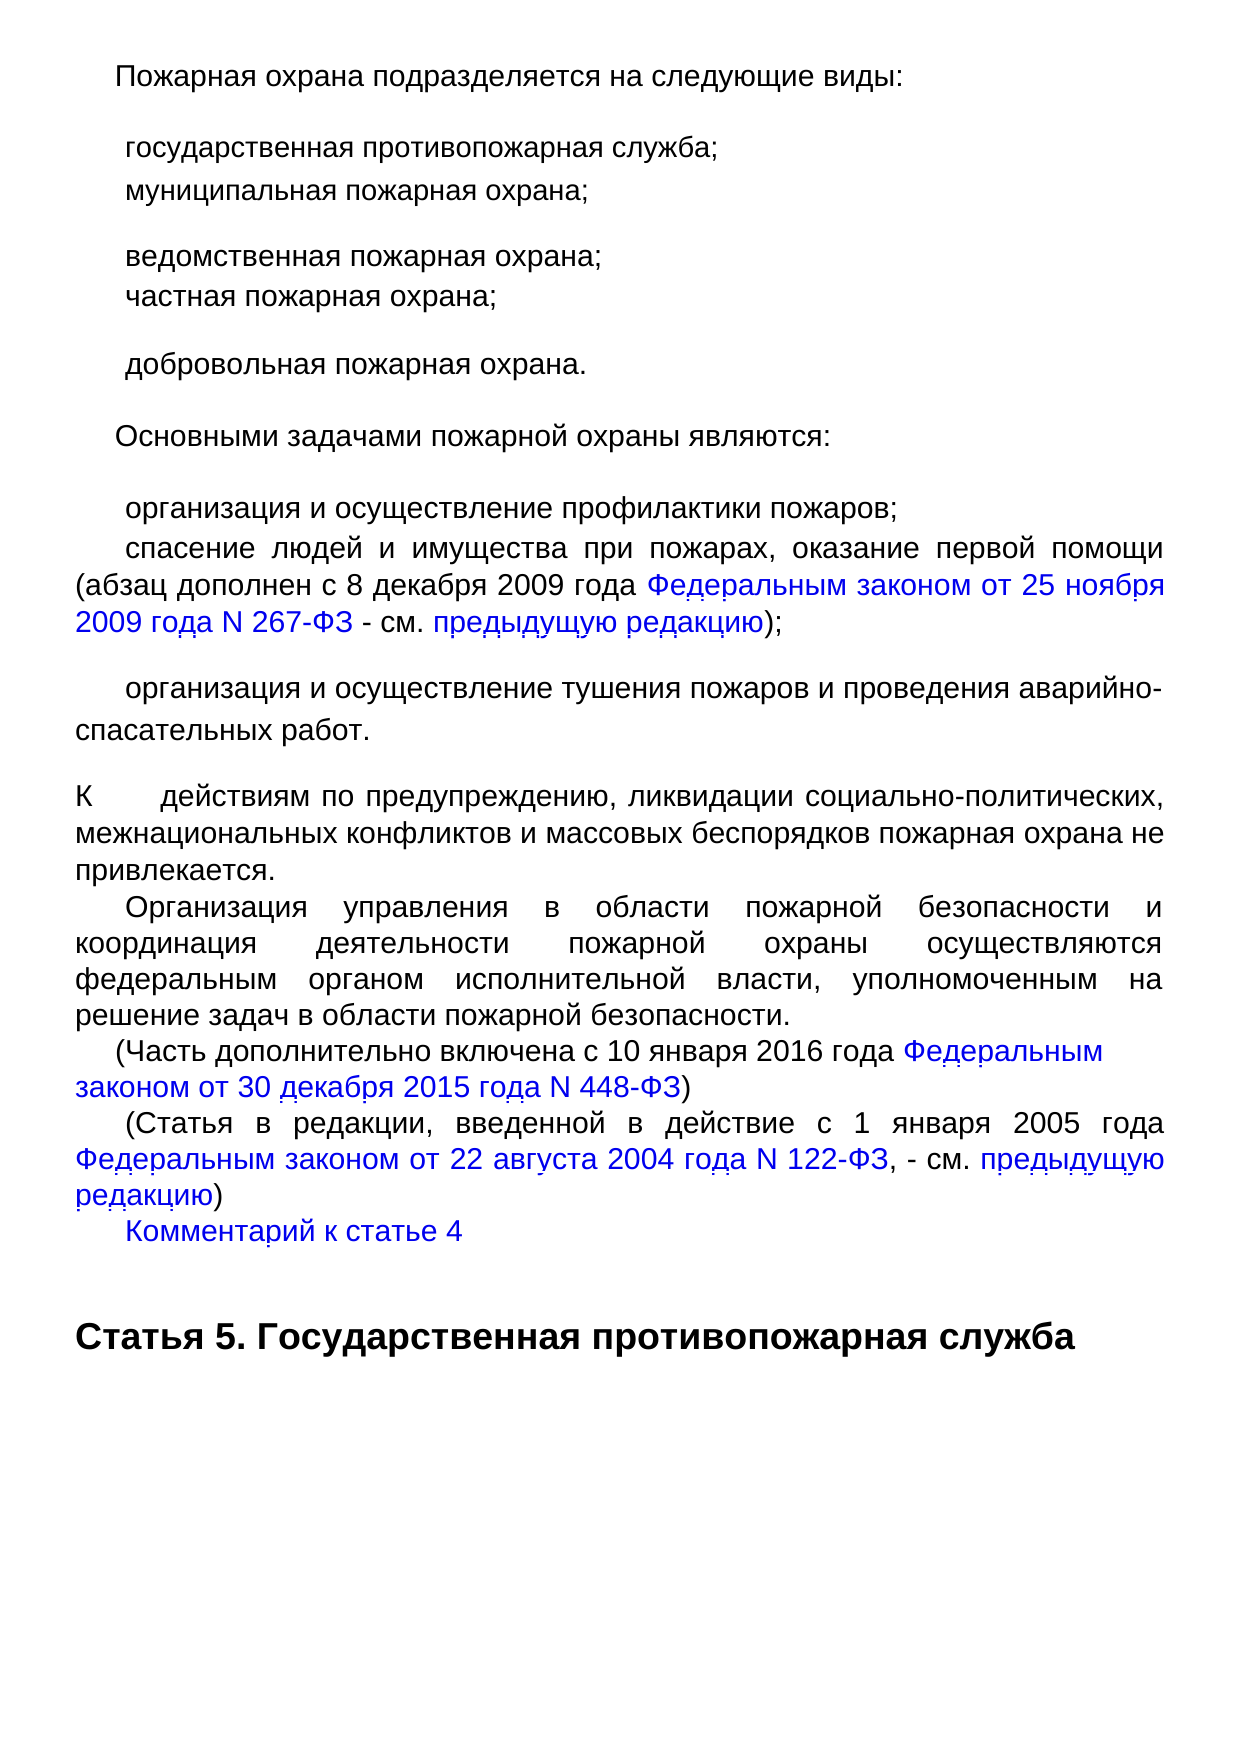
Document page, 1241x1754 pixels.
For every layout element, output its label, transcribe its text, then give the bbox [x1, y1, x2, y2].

text Организация управления в области пожарной безопасности и координация деятельности пожарной охраны осуществляются федеральным органом исполнительной власти, уполномоченным на решение задач в области пожарной безопасности. [75, 889, 1163, 1032]
text ведомственная пожарная охрана; [125, 238, 1165, 272]
text (Статья в редакции, введенной в действие с 1 января 2005 года Федеральным законом от 22 августа 2004 года N 122-ФЗ, - см. предыдущую редакцию) [75, 1105, 1165, 1211]
text организация и осуществление тушения пожаров и проведения аварийно-спасательных работ. [75, 670, 1163, 746]
text спасение людей и имущества при пожарах, оказание первой помощи (абзац дополнен с 8 декабря 2009 года Федеральным законом от 25 ноября 2009 года N 267-ФЗ - см. предыдущую редакцию); [75, 530, 1165, 638]
text частная пожарная охрана; [125, 278, 1165, 312]
text организация и осуществление профилактики пожаров; [125, 490, 1165, 525]
text (Часть дополнительно включена с 10 января 2016 года Федеральным законом от 30 декабря 2015 года N 448-ФЗ) [75, 1033, 1163, 1104]
text Пожарная охрана подразделяется на следующие виды: [114, 58, 1165, 93]
text добровольная пожарная охрана. [125, 346, 1165, 381]
text государственная противопожарная служба; муниципальная пожарная охрана; [125, 130, 719, 206]
text Статья 5. Государственная противопожарная служба [75, 1314, 1165, 1357]
list действиям по предупреждению, ликвидации социально-политических, межнациональных конфликтов и массовых беспорядков пожарная охрана не привлекается. [75, 777, 1165, 887]
text Основными задачами пожарной охраны являются: [114, 418, 1165, 453]
text Комментарий к статье 4 [125, 1213, 1165, 1248]
